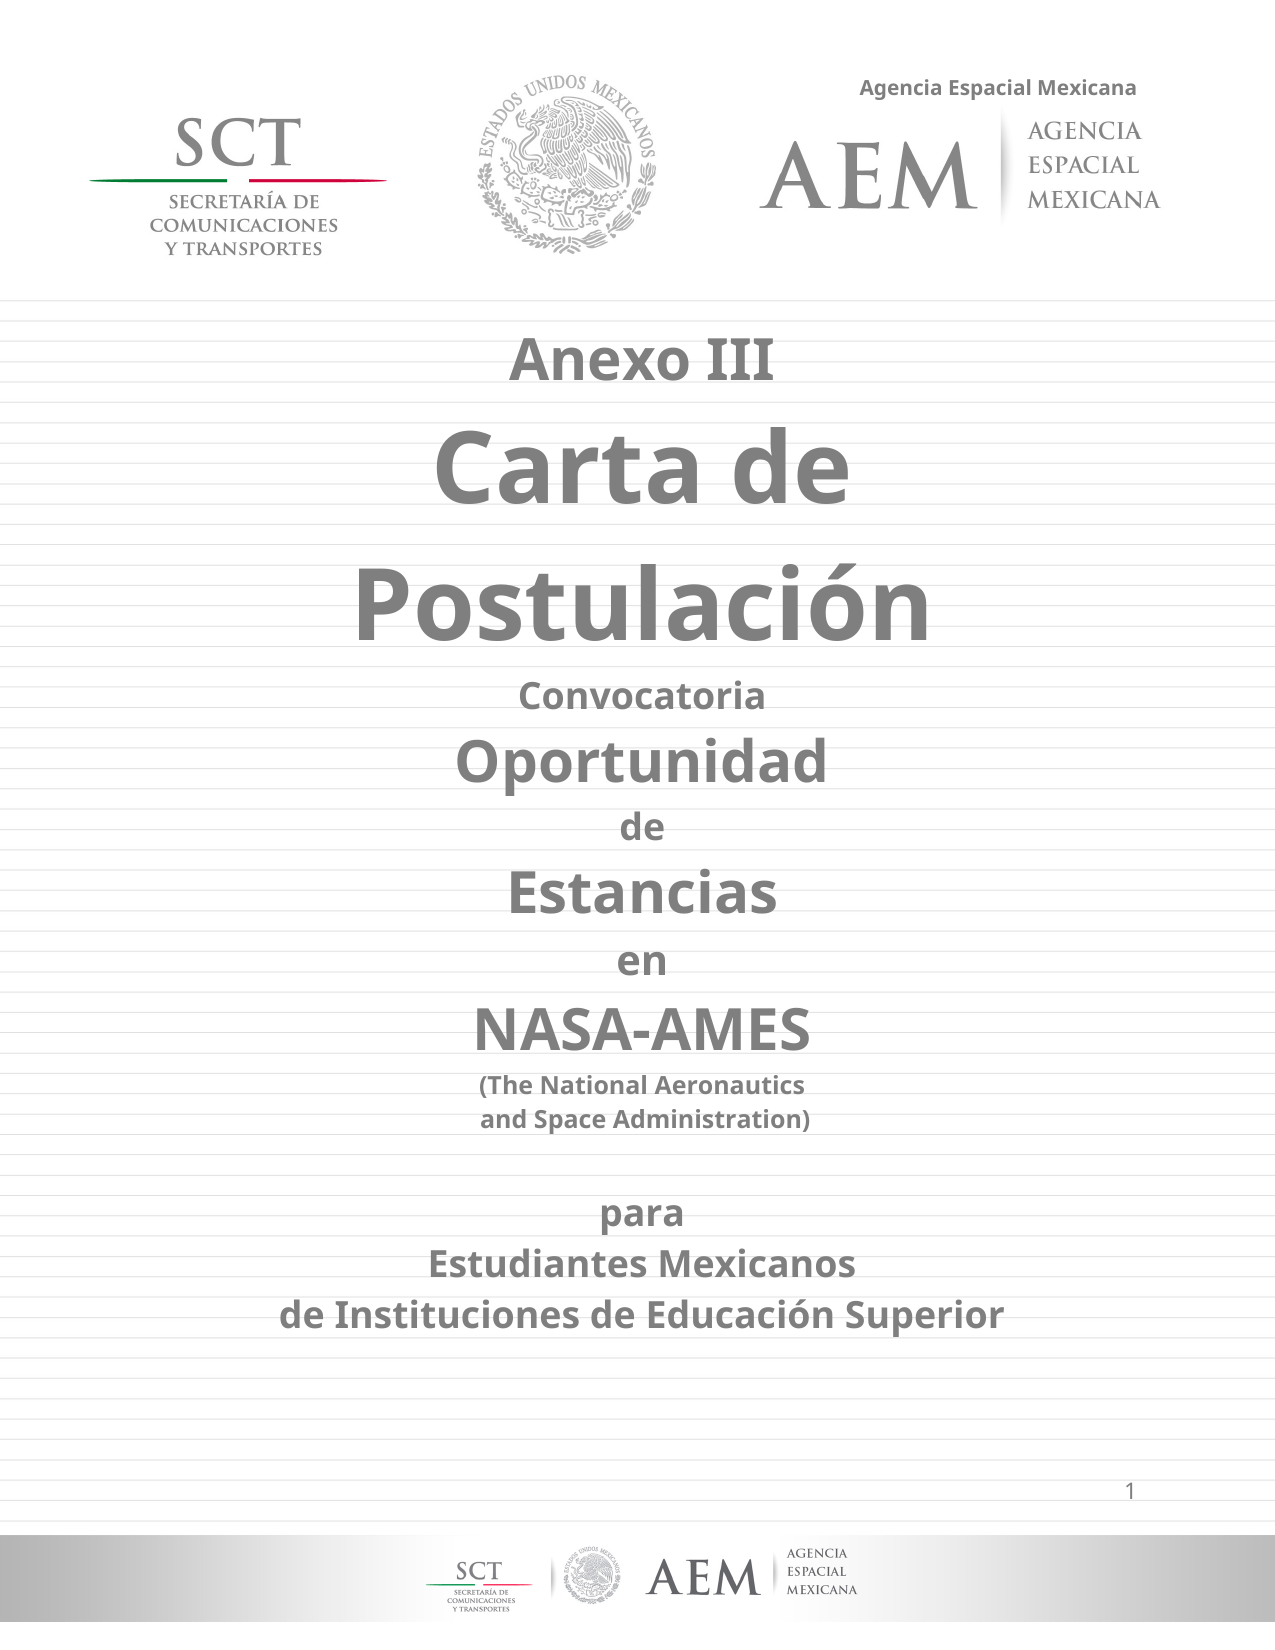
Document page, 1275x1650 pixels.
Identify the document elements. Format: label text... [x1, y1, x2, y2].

text (The National Aeronautics [147, 1067, 1137, 1101]
text Convocatoria [147, 669, 1137, 721]
text Carta de Postulación [147, 397, 1137, 669]
text and Space Administration) [147, 1101, 1137, 1136]
text Estudiantes Mexicanos [147, 1238, 1137, 1289]
text Estancias [147, 851, 1137, 931]
picture [0, 0, 1275, 1650]
text Oportunidad [147, 721, 1137, 800]
text de Instituciones de Educación Superior [147, 1289, 1137, 1340]
text en [147, 931, 1137, 987]
text NASA-AMES [147, 988, 1137, 1067]
text para [147, 1187, 1137, 1238]
text Anexo III [147, 317, 1137, 397]
text de [147, 800, 1137, 851]
